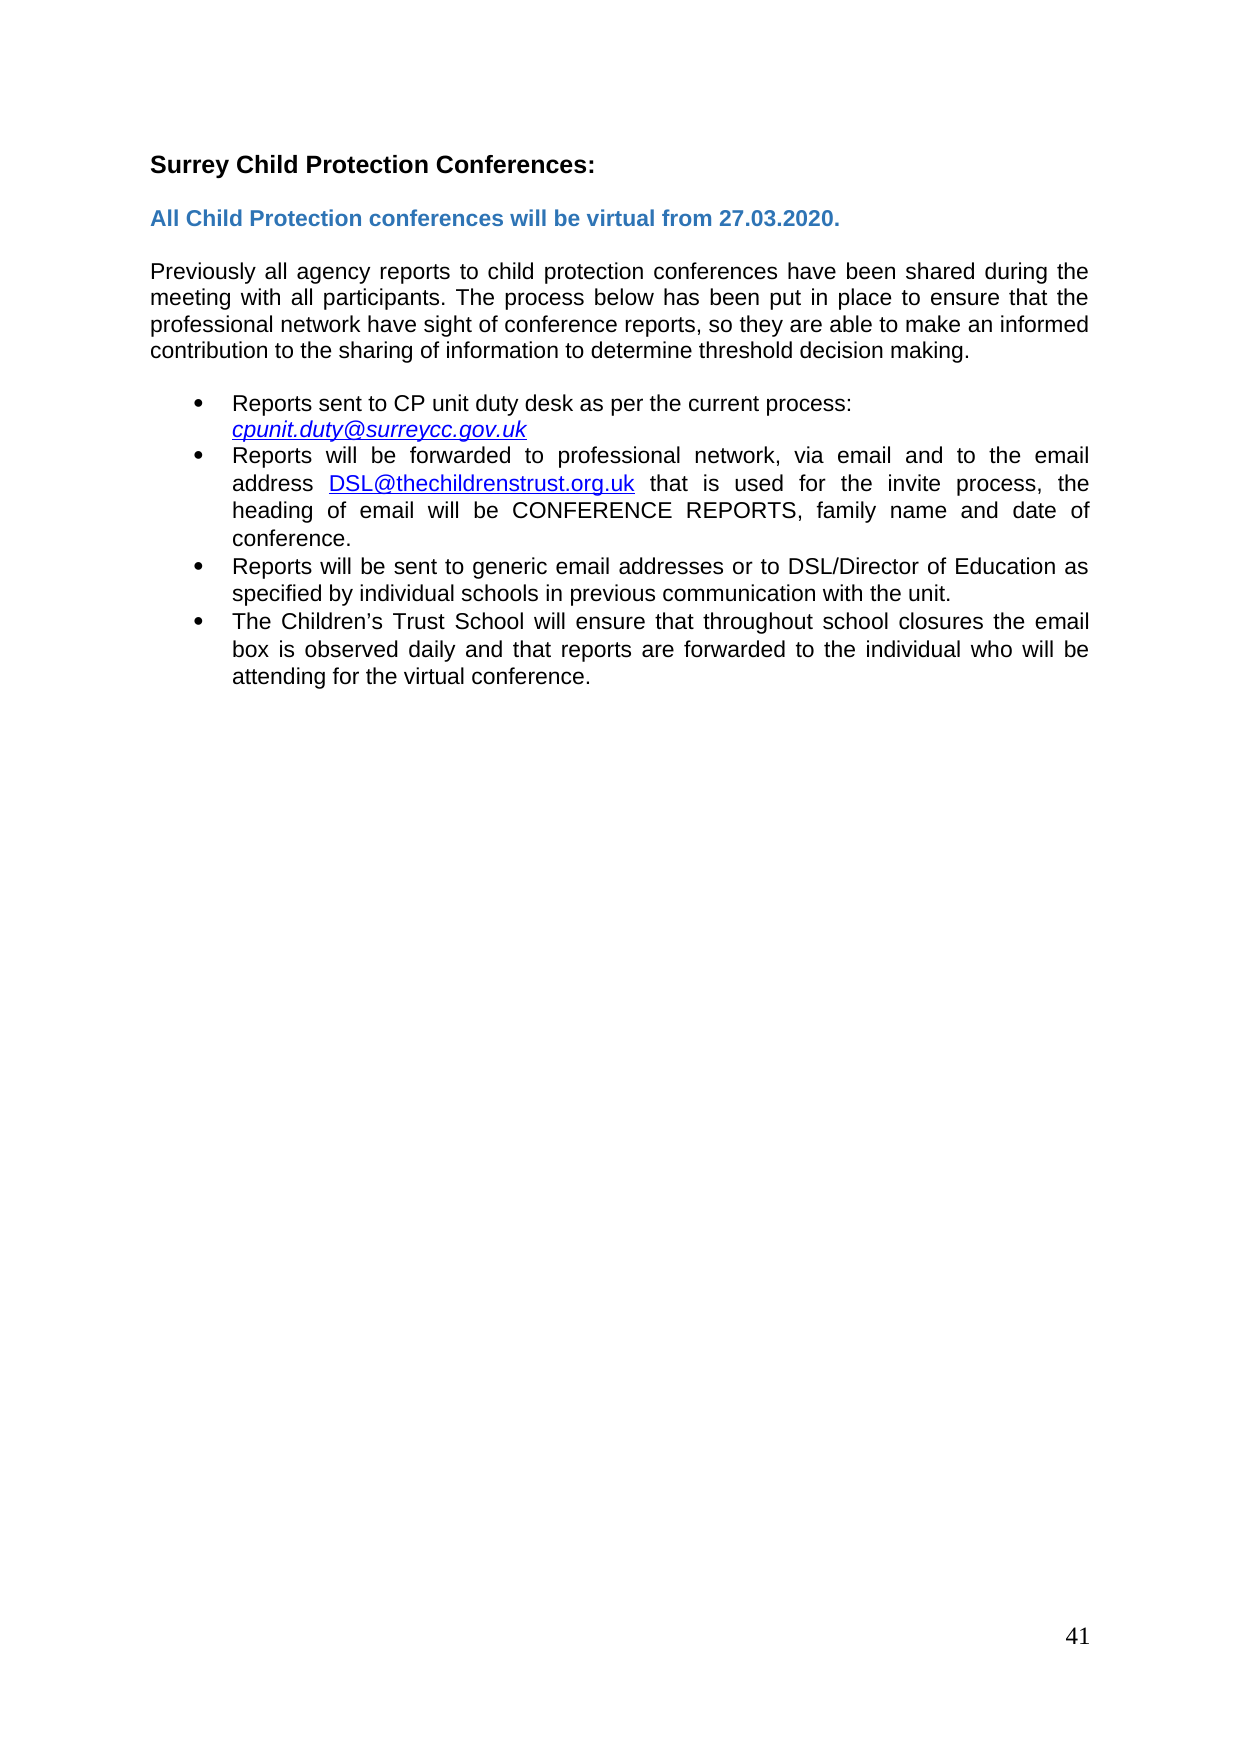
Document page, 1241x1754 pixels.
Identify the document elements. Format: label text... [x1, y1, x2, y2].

text Previously all agency reports to child protection conferences have been shared during the meeting with all participants. The process below has been put in place to ensure that the professional network have sight of conference reports, so they are able to make an informed contribution to the sharing of information to determine threshold decision making. [150, 258, 1090, 363]
list The Children’s Trust School will ensure that throughout school closures the email box is observed daily and that reports are forwarded to the individual who will be attending for the virtual conference. [194, 608, 1090, 689]
list Reports sent to CP unit duty desk as per the current process: cpunit.duty@surreycc.gov.uk [194, 389, 1090, 442]
list Reports will be forwarded to professional network, via email and to the email address DSL@thechildrenstrust.org.uk that is used for the invite process, the heading of email will be CONFERENCE REPORTS, family name and date of conference. [194, 442, 1090, 551]
text Surrey Child Protection Conferences: [150, 150, 1090, 179]
text All Child Protection conferences will be virtual from 27.03.2020. [150, 205, 1090, 231]
list Reports will be sent to generic email addresses or to DSL/Director of Education as specified by individual schools in previous communication with the unit. [194, 553, 1090, 607]
